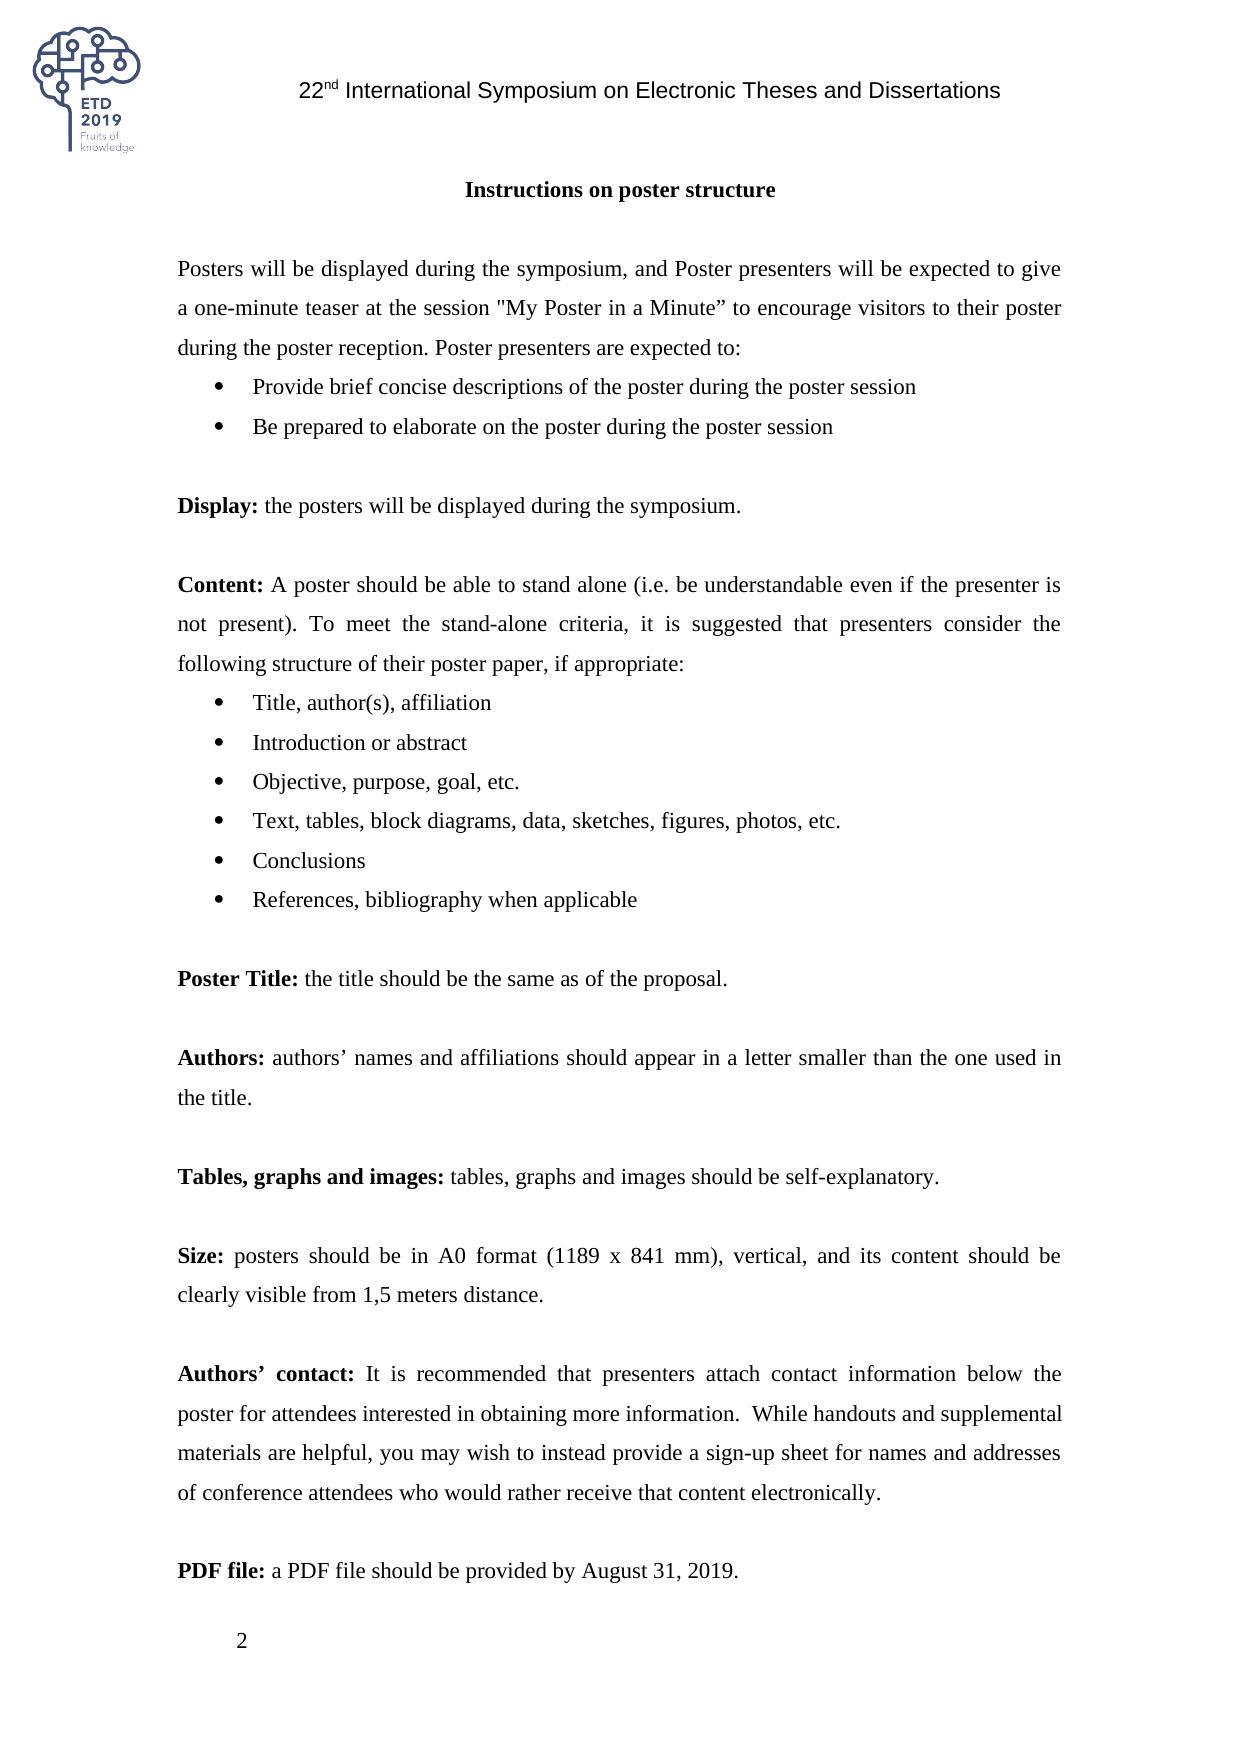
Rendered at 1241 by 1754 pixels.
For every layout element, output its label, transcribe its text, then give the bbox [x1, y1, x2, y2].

text Poster Title: the title should be the same as of the proposal. [177, 965, 1063, 992]
list Objective, purpose, goal, etc. [215, 768, 1063, 794]
picture [30, 23, 148, 157]
text Display: the posters will be displayed during the symposium. [177, 492, 1063, 518]
list Conclusions [215, 847, 1063, 873]
list Provide brief concise descriptions of the poster during the poster session [215, 373, 1063, 399]
list References, bibliography when applicable [215, 886, 1063, 913]
list Title, author(s), affiliation [215, 689, 1063, 715]
text Posters will be displayed during the symposium, and Poster presenters will be expected to give a one-minute teaser at the session "My Poster in a Minute” to encourage visitors to their poster during the poster reception. Poster presenters are expected to: [177, 255, 1063, 360]
list Introduction or abstract [215, 728, 1063, 755]
text Authors: authors’ names and affiliations should appear in a letter smaller than the one used in the title. [177, 1044, 1063, 1110]
list Be prepared to elaborate on the poster during the poster session [215, 413, 1063, 439]
text Content: A poster should be able to stand alone (i.e. be understandable even if the presenter is not present). To meet the stand-alone criteria, it is suggested that presenters consider the following structure of their poster paper, if appropriate: [177, 571, 1063, 676]
text Authors’ contact: It is recommended that presenters attach contact information below the poster for attendees interested in obtaining more information. While handouts and supplemental materials are helpful, you may wish to instead provide a sign-up sheet for names and addresses of conference attendees who would rather receive that content electronically. [177, 1360, 1063, 1505]
text Size: posters should be in A0 format (1189 x 841 mm), vertical, and its content should be clearly visible from 1,5 meters distance. [177, 1242, 1063, 1308]
list Text, tables, block diagrams, data, sketches, figures, photos, etc. [215, 807, 1063, 834]
text PDF file: a PDF file should be provided by August 31, 2019. [177, 1558, 1063, 1584]
text Tables, graphs and images: tables, graphs and images should be self-explanatory. [177, 1163, 1063, 1189]
text Instructions on poster structure [177, 176, 1063, 202]
